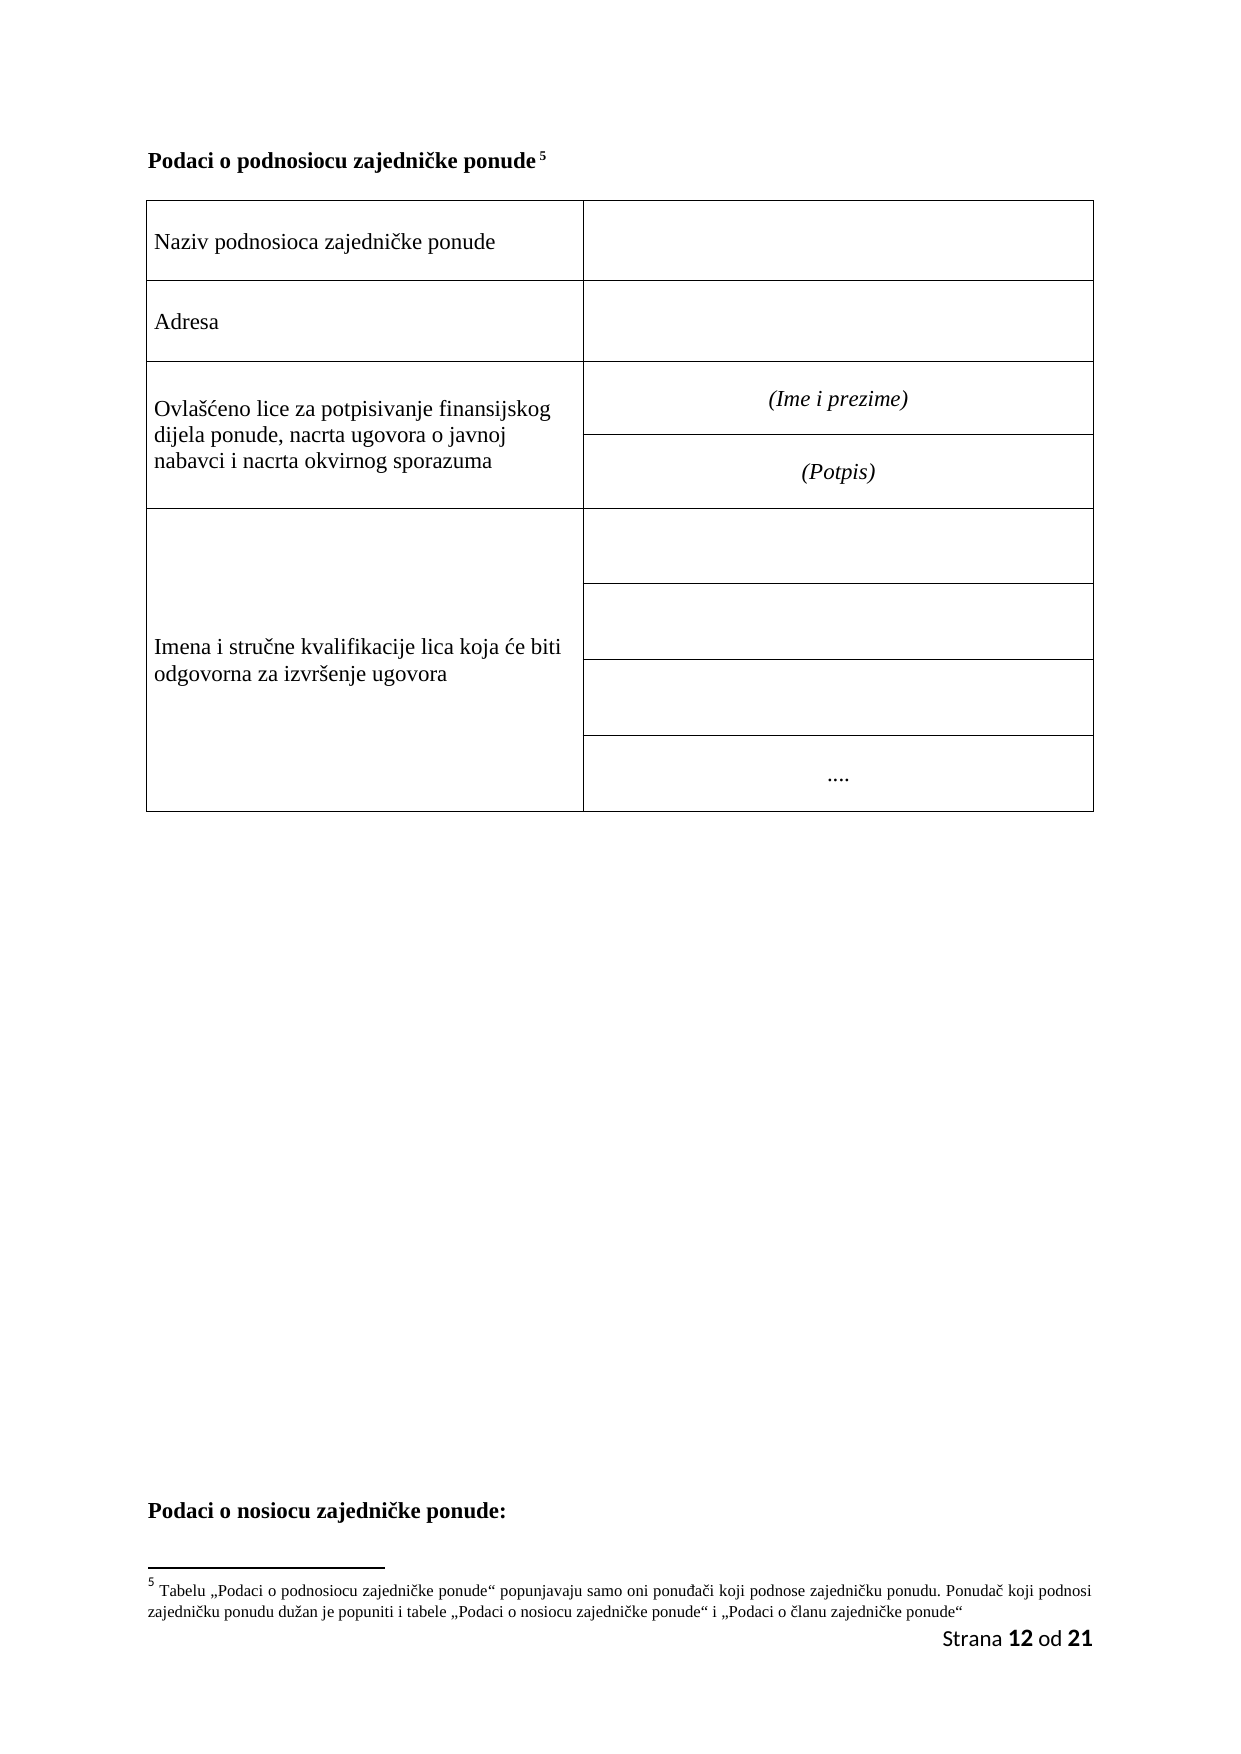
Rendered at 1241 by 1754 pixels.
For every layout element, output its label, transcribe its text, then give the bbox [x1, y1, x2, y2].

table_cell Imena i stručne kvalifikacije lica koja će biti odgovorna za izvršenje ugovora [147, 509, 583, 811]
table_cell [584, 281, 1093, 361]
table_cell [584, 584, 1093, 659]
table_cell Ovlašćeno lice za potpisivanje finansijskog dijela ponude, nacrta ugovora o javnoj nabavci i nacrta okvirnog sporazuma [147, 362, 583, 507]
table_header [584, 201, 1093, 280]
table_cell (Ime i prezime) [584, 362, 1093, 434]
text Podaci o podnosiocu zajedničke ponude [148, 148, 1093, 174]
table_cell [584, 509, 1093, 583]
table_cell [584, 660, 1093, 735]
table_cell (Potpis) [584, 435, 1093, 507]
table_cell .... [584, 736, 1093, 811]
text Podaci o nosiocu zajedničke ponude: [148, 1497, 1093, 1524]
table_header Naziv podnosioca zajedničke ponude [147, 201, 583, 280]
table_cell Adresa [147, 281, 583, 361]
